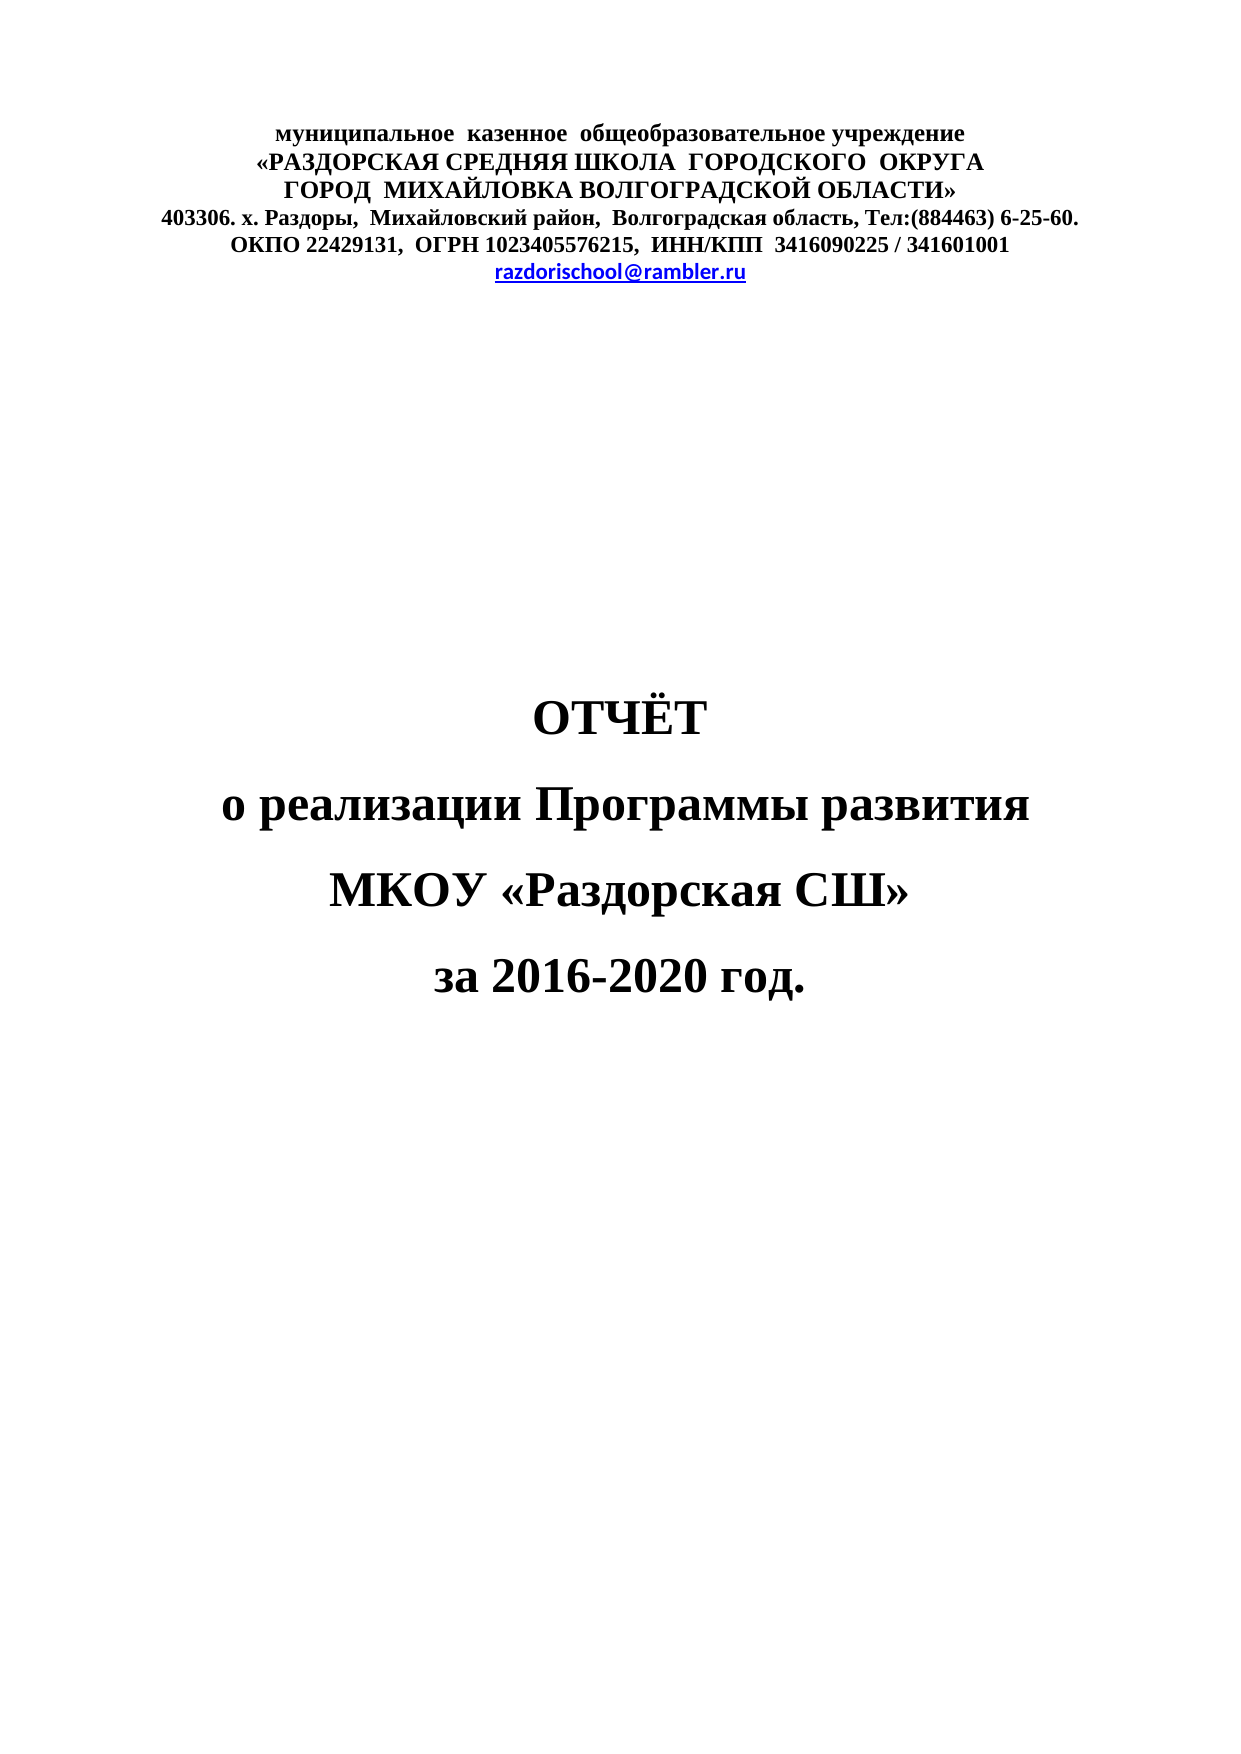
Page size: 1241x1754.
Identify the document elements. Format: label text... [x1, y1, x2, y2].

text о реализации Программы развития [118, 774, 1122, 831]
text ОТЧЁТ [118, 687, 1122, 745]
text МКОУ «Раздорская СШ» [118, 860, 1122, 917]
text за 2016-2020 год. [118, 946, 1122, 1004]
text ОКПО 22429131, ОГРН 1023405576215, ИНН/КПП 3416090225 / 341601001 [118, 231, 1122, 257]
text «РАЗДОРСКАЯ СРЕДНЯЯ ШКОЛА ГОРОДСКОГО ОКРУГА [118, 147, 1122, 176]
text ГОРОД МИХАЙЛОВКА ВОЛГОГРАДСКОЙ ОБЛАСТИ» [118, 176, 1122, 204]
text razdorischool@rambler.ru [118, 257, 1122, 285]
text муниципальное казенное общеобразовательное учреждение [118, 118, 1122, 147]
text 403306. х. Раздоры, Михайловский район, Волгоградская область, Тел:(884463) 6-25-60. [118, 204, 1122, 231]
